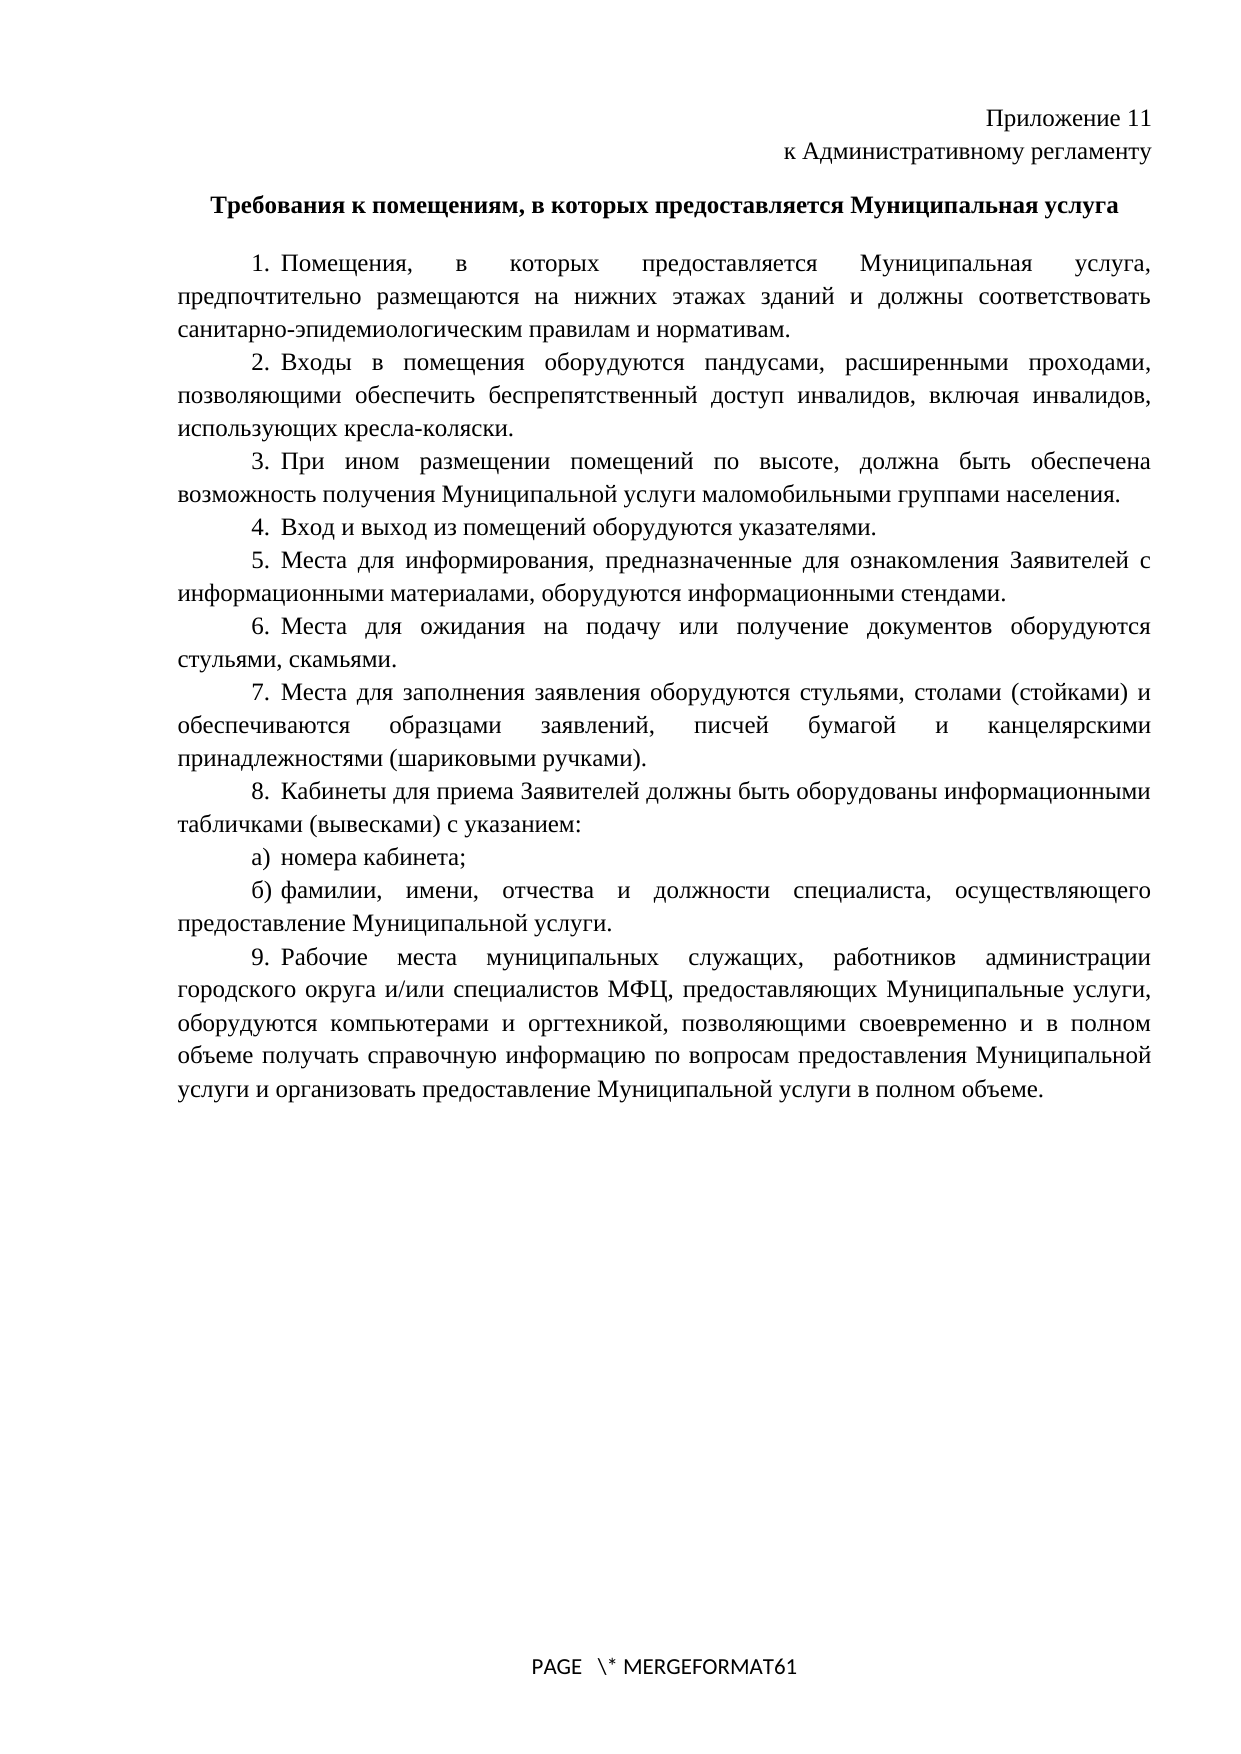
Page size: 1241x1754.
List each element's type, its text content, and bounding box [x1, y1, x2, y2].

text Рабочие места муниципальных служащих, работников администрации городского округа и/или специалистов МФЦ, предоставляющих Муниципальные услуги, оборудуются компьютерами и оргтехникой, позволяющими своевременно и в полном объеме получать справочную информацию по вопросам предоставления Муниципальной услуги и организовать предоставление Муниципальной услуги в полном объеме. [177, 942, 1152, 1102]
list номера кабинета; [177, 842, 1152, 871]
list фамилии, имени, отчества и должности специалиста, осуществляющего предоставление Муниципальной услуги. [177, 876, 1152, 937]
text Вход и выход из помещений оборудуются указателями. [177, 512, 1152, 541]
text Приложение 11 [177, 103, 1152, 132]
text Кабинеты для приема Заявителей должны быть оборудованы информационными табличками (вывесками) с указанием: [177, 776, 1152, 838]
text Места для заполнения заявления оборудуются стульями, столами (стойками) и обеспечиваются образцами заявлений, писчей бумагой и канцелярскими принадлежностями (шариковыми ручками). [177, 677, 1152, 772]
text к Административному регламенту [177, 136, 1152, 165]
text При ином размещении помещений по высоте, должна быть обеспечена возможность получения Муниципальной услуги маломобильными группами населения. [177, 446, 1152, 508]
text Требования к помещениям, в которых предоставляется Муниципальная услуга [177, 190, 1152, 219]
text Помещения, в которых предоставляется Муниципальная услуга, предпочтительно размещаются на нижних этажах зданий и должны соответствовать санитарно-эпидемиологическим правилам и нормативам. [177, 248, 1152, 343]
text Входы в помещения оборудуются пандусами, расширенными проходами, позволяющими обеспечить беспрепятственный доступ инвалидов, включая инвалидов, использующих кресла-коляски. [177, 347, 1152, 442]
text Места для информирования, предназначенные для ознакомления Заявителей с информационными материалами, оборудуются информационными стендами. [177, 545, 1152, 607]
text Места для ожидания на подачу или получение документов оборудуются стульями, скамьями. [177, 611, 1152, 673]
